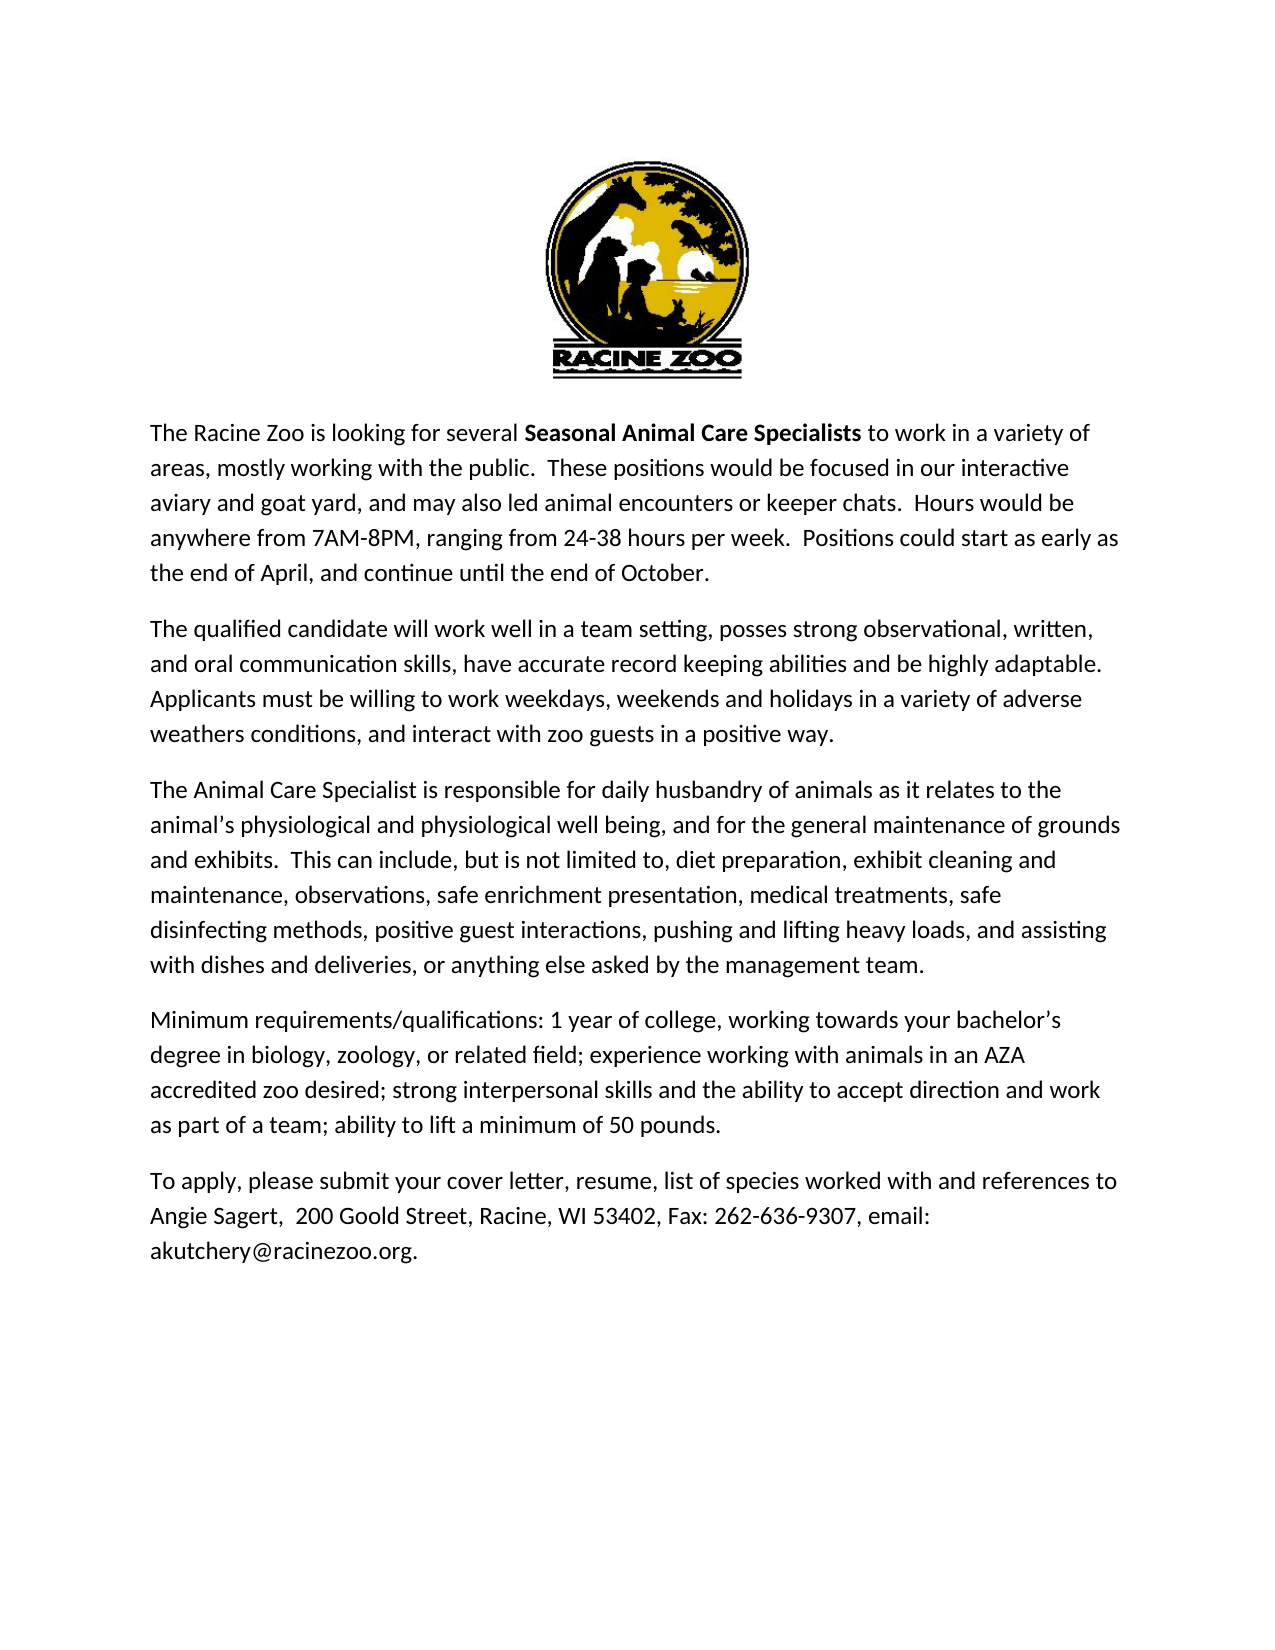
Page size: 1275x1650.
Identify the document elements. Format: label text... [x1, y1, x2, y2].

text To apply, please submit your cover letter, resume, list of species worked with and references to Angie Sagert, 200 Goold Street, Racine, WI 53402, Fax: 262-636-9307, email: akutchery@racinezoo.org. [150, 1166, 1125, 1266]
text The Racine Zoo is looking for several Seasonal Animal Care Specialists to work in a variety of areas, mostly working with the public. These positions would be focused in our interactive aviary and goat yard, and may also led animal encounters or keeper chats. Hours would be anywhere from 7AM-8PM, ranging from 24-38 hours per week. Positions could start as early as the end of April, and continue until the end of October. [150, 417, 1125, 588]
text The qualified candidate will work well in a team setting, posses strong observational, written, and oral communication skills, have accurate record keeping abilities and be highly adaptable. Applicants must be willing to work weekdays, weekends and holidays in a variety of adverse weathers conditions, and interact with zoo guests in a positive way. [150, 613, 1125, 748]
text Minimum requirements/qualifications: 1 year of college, working towards your bachelor’s degree in biology, zoology, or related field; experience working with animals in an AZA accredited zoo desired; strong interpersonal skills and the ability to accept direction and work as part of a team; ability to lift a minimum of 50 pounds. [150, 1005, 1125, 1140]
text The Animal Care Specialist is responsible for daily husbandry of animals as it relates to the animal’s physiological and physiological well being, and for the general maintenance of grounds and exhibits. This can include, but is not limited to, diet preparation, exhibit cleaning and maintenance, observations, safe enrichment presentation, medical treatments, safe disinfecting methods, positive guest interactions, pushing and lifting heavy loads, and assisting with dishes and deliveries, or anything else asked by the management team. [150, 774, 1125, 979]
